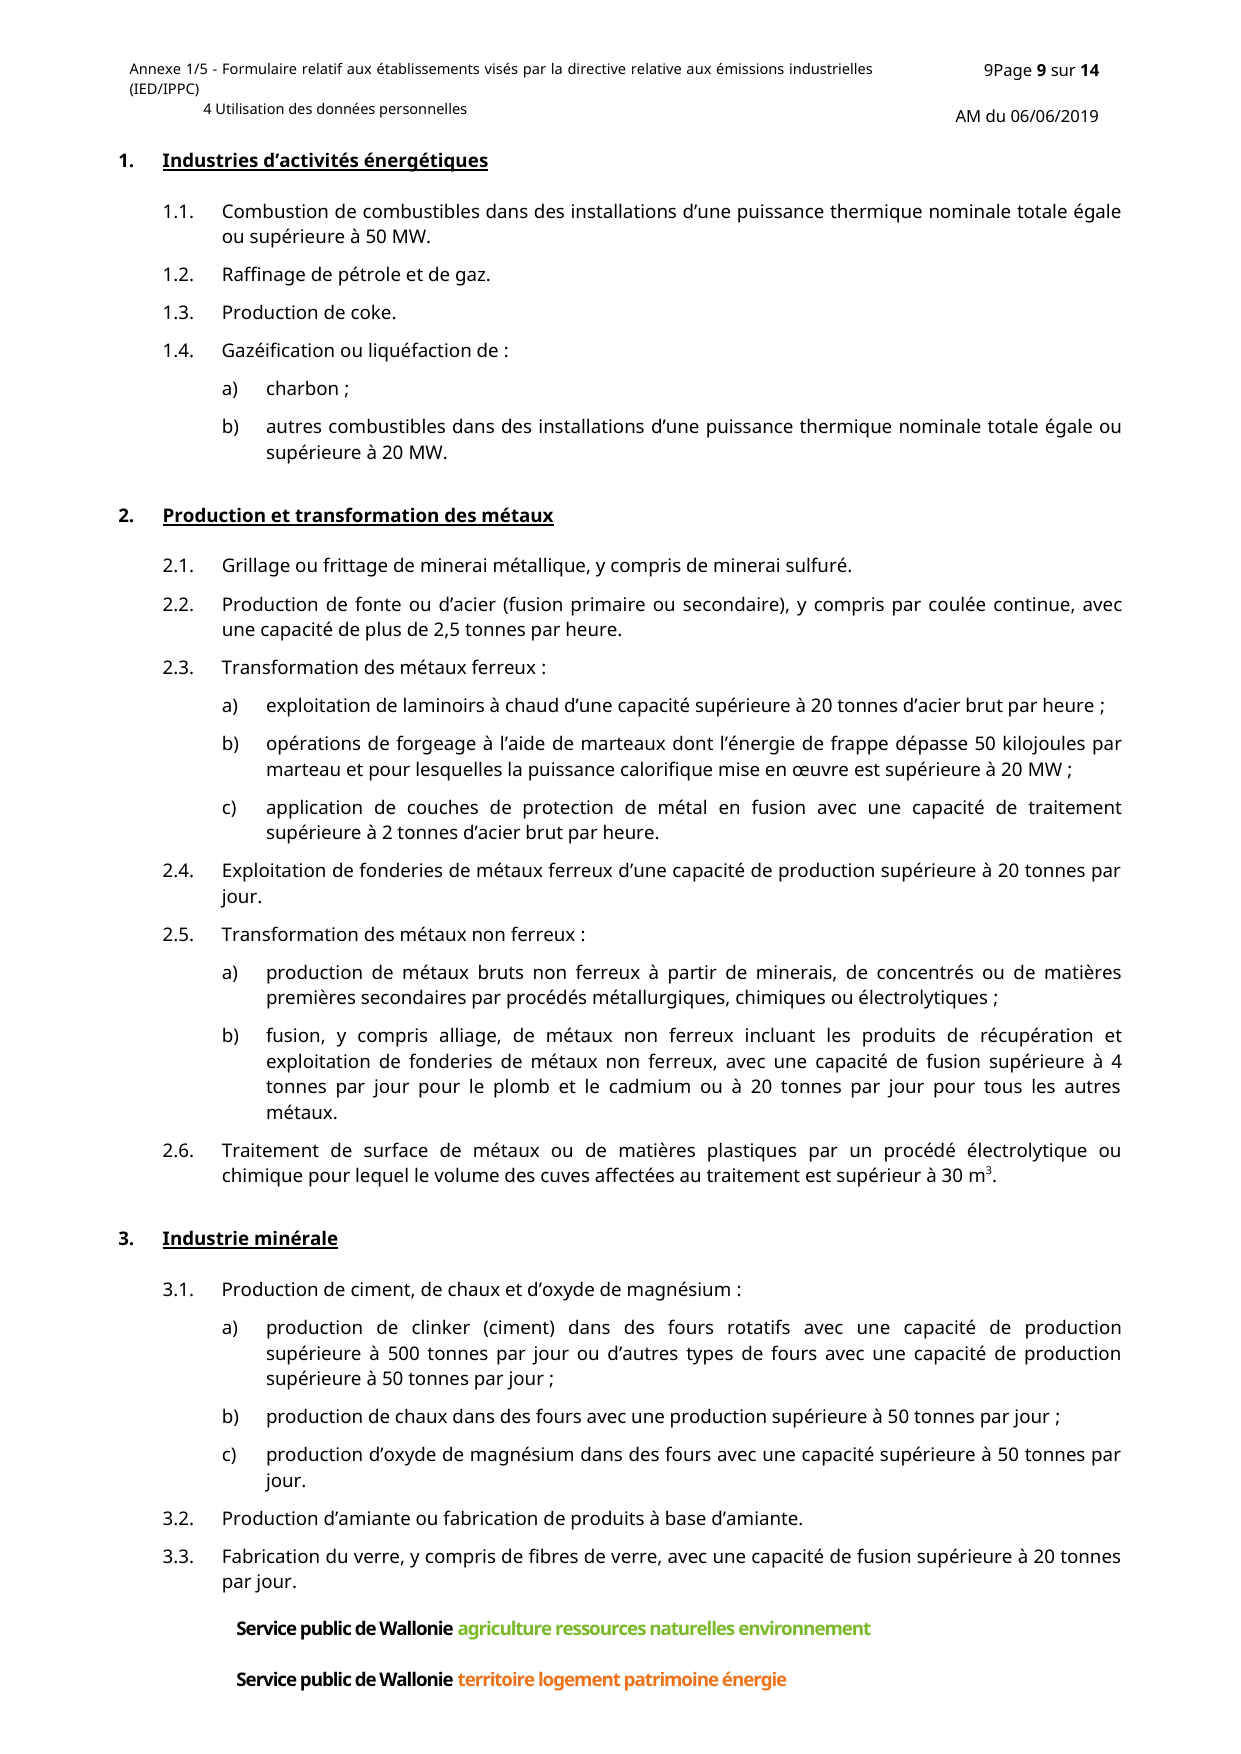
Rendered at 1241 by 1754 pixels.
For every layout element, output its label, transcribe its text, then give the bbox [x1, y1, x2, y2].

text a) exploitation de laminoirs à chaud d’une capacité supérieure à 20 tonnes d’acier brut par heure ; [222, 692, 1123, 718]
text 2.1. Grillage ou frittage de minerai métallique, y compris de minerai sulfuré. [162, 553, 1123, 578]
text 2.5. Transformation des métaux non ferreux : [162, 921, 1123, 947]
text a) charbon ; [222, 376, 1123, 401]
text 3.1. Production de ciment, de chaux et d’oxyde de magnésium : [162, 1276, 1123, 1302]
text c) production d’oxyde de magnésium dans des fours avec une capacité supérieure à 50 tonnes par jour. [222, 1441, 1123, 1492]
text 1.1. Combustion de combustibles dans des installations d’une puissance thermique nominale totale égale ou supérieure à 50 MW. [162, 198, 1123, 249]
text b) production de chaux dans des fours avec une production supérieure à 50 tonnes par jour ; [222, 1403, 1123, 1429]
text 1.2. Raffinage de pétrole et de gaz. [162, 262, 1123, 287]
text 1.4. Gazéification ou liquéfaction de : [162, 338, 1123, 363]
text a) production de clinker (ciment) dans des fours rotatifs avec une capacité de production supérieure à 500 tonnes par jour ou d’autres types de fours avec une capacité de production supérieure à 50 tonnes par jour ; [222, 1314, 1123, 1391]
text b) fusion, y compris alliage, de métaux non ferreux incluant les produits de récupération et exploitation de fonderies de métaux non ferreux, avec une capacité de fusion supérieure à 4 tonnes par jour pour le plomb et le cadmium ou à 20 tonnes par jour pour tous les autres métaux. [222, 1023, 1123, 1125]
text 3.2. Production d’amiante ou fabrication de produits à base d’amiante. [162, 1505, 1123, 1530]
text c) application de couches de protection de métal en fusion avec une capacité de traitement supérieure à 2 tonnes d’acier brut par heure. [222, 794, 1123, 845]
text 3.3. Fabrication du verre, y compris de fibres de verre, avec une capacité de fusion supérieure à 20 tonnes par jour. [162, 1543, 1123, 1594]
text 3. Industrie minérale [118, 1226, 1123, 1251]
text a) production de métaux bruts non ferreux à partir de minerais, de concentrés ou de matières premières secondaires par procédés métallurgiques, chimiques ou électrolytiques ; [222, 959, 1123, 1010]
text b) autres combustibles dans des installations d’une puissance thermique nominale totale égale ou supérieure à 20 MW. [222, 414, 1123, 465]
text 2. Production et transformation des métaux [118, 502, 1123, 528]
text 2.6. Traitement de surface de métaux ou de matières plastiques par un procédé électrolytique ou chimique pour lequel le volume des cuves affectées au traitement est supérieur à 30 m3. [162, 1137, 1123, 1188]
text 2.3. Transformation des métaux ferreux : [162, 654, 1123, 680]
text 2.4. Exploitation de fonderies de métaux ferreux d’une capacité de production supérieure à 20 tonnes par jour. [162, 857, 1123, 908]
text b) opérations de forgeage à l’aide de marteaux dont l’énergie de frappe dépasse 50 kilojoules par marteau et pour lesquelles la puissance calorifique mise en œuvre est supérieure à 20 MW ; [222, 730, 1123, 781]
text 2.2. Production de fonte ou d’acier (fusion primaire ou secondaire), y compris par coulée continue, avec une capacité de plus de 2,5 tonnes par heure. [162, 591, 1123, 642]
text 1.3. Production de coke. [162, 300, 1123, 325]
text 1. Industries d’activités énergétiques [118, 148, 1123, 173]
